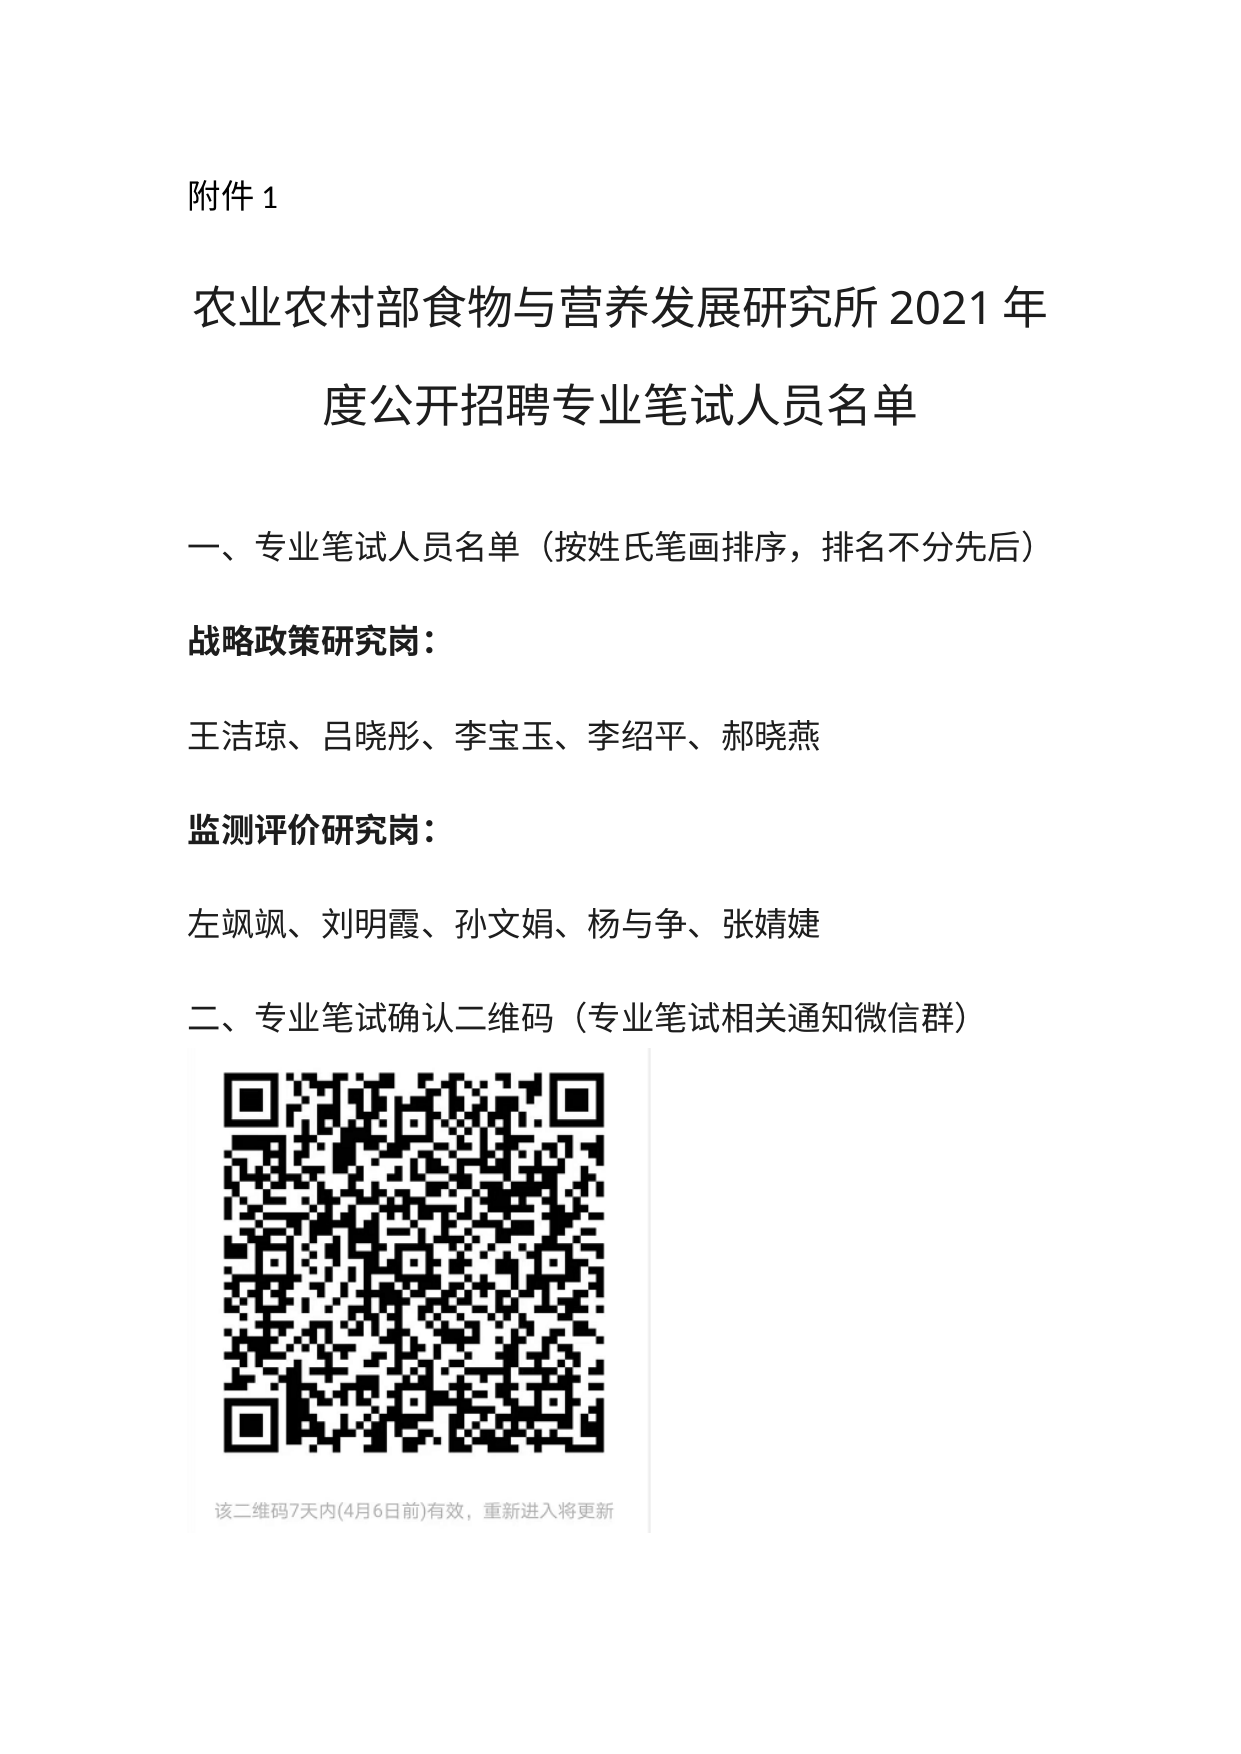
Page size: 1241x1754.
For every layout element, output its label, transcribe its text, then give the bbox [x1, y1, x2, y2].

picture [187, 1048, 651, 1533]
text 二、专业笔试确认二维码（专业笔试相关通知微信群） [187, 984, 1073, 1049]
text 左飒飒、刘明霞、孙文娟、杨与争、张婧婕 [187, 889, 1053, 954]
text 附件1 [187, 162, 1053, 227]
text 监测评价研究岗： [187, 795, 1053, 860]
text 一、专业笔试人员名单（按姓氏笔画排序，排名不分先后） [187, 513, 1073, 578]
text 农业农村部食物与营养发展研究所2021年度公开招聘专业笔试人员名单 [187, 256, 1053, 451]
text 战略政策研究岗： [187, 607, 1053, 672]
text 王洁琼、吕晓彤、李宝玉、李绍平、郝晓燕 [187, 701, 1053, 766]
